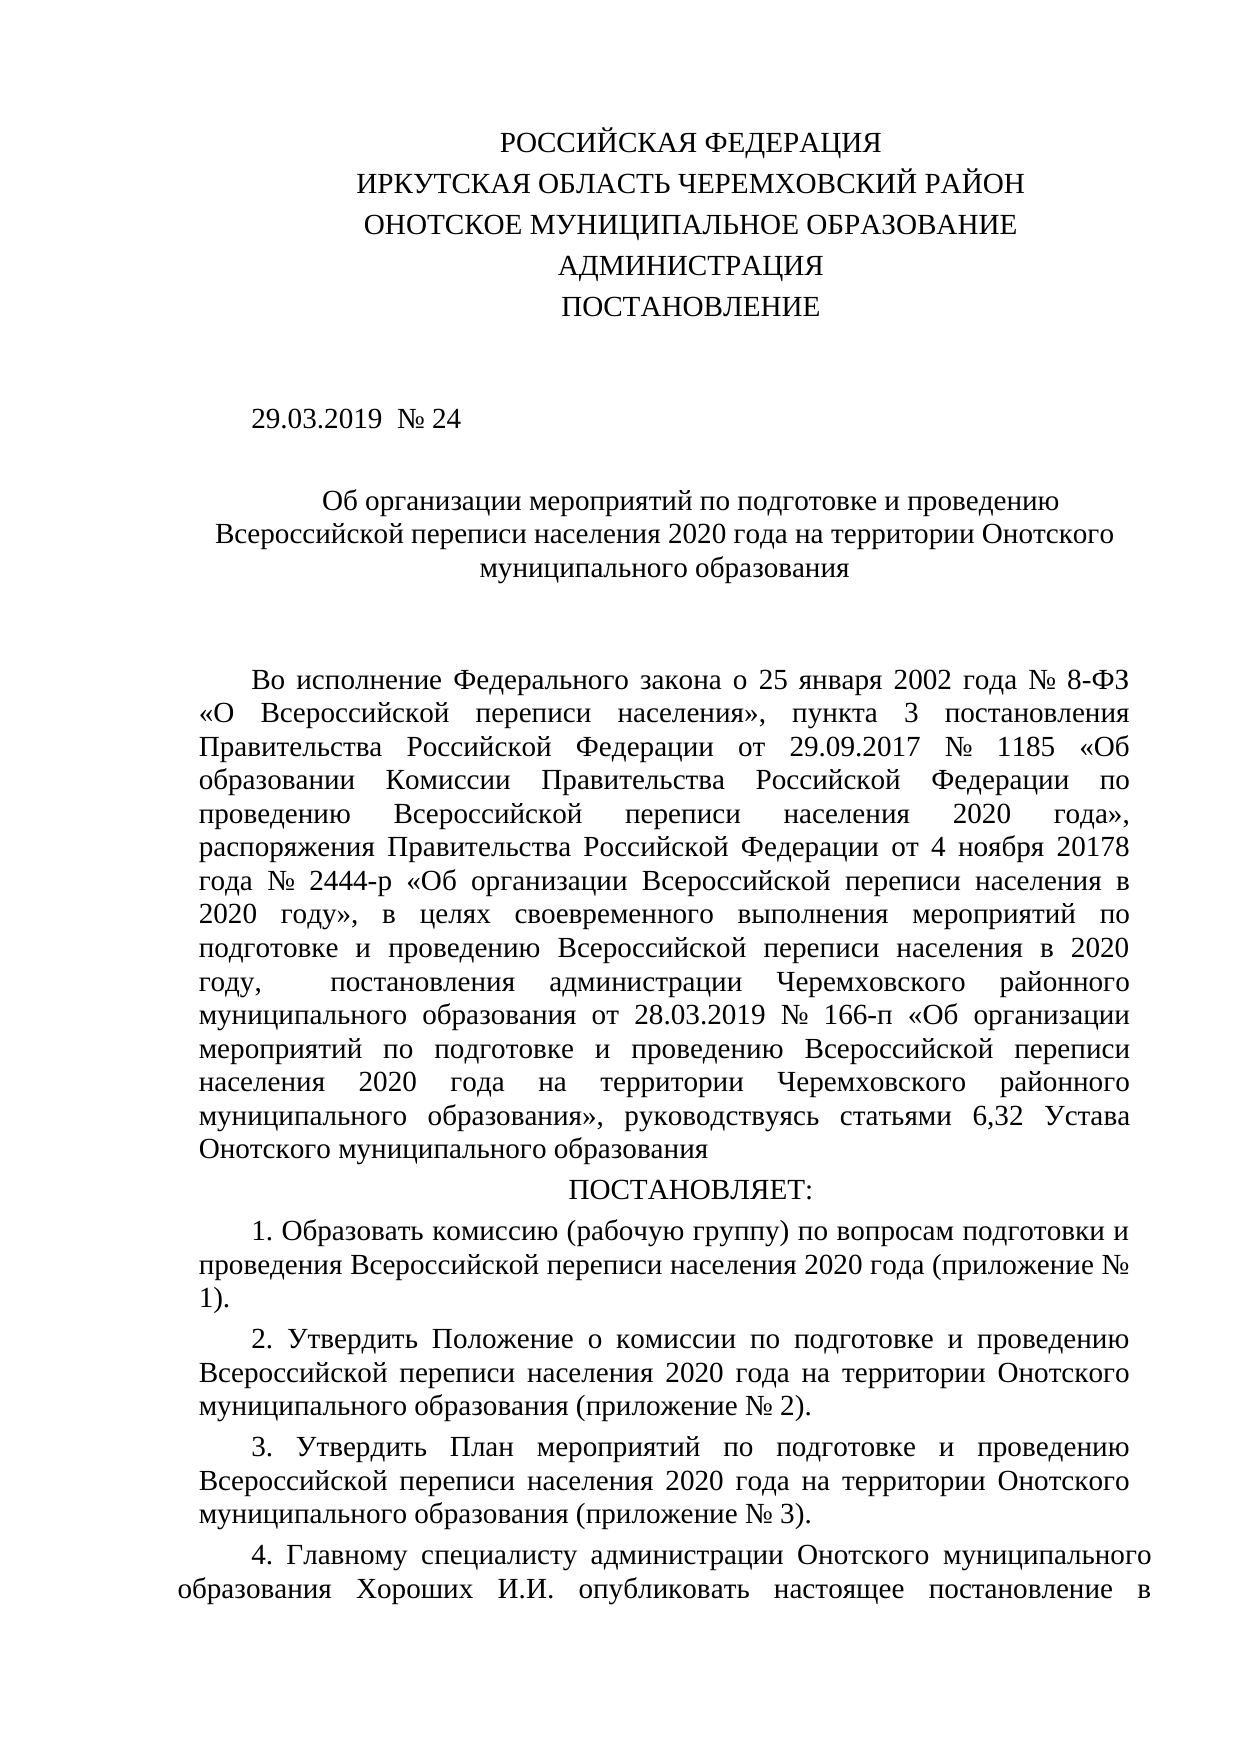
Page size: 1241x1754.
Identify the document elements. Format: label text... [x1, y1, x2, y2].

text 1. Образовать комиссию (рабочую группу) по вопросам подготовки и проведения Всероссийской переписи населения 2020 года (приложение № 1). [198, 1213, 1130, 1314]
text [177, 1537, 1152, 1604]
text 2. Утвердить Положение о комиссии по подготовке и проведению Всероссийской переписи населения 2020 года на территории Онотского муниципального образования (приложение № 2). [198, 1321, 1130, 1422]
text ПОСТАНОВЛЯЕТ: [198, 1172, 1130, 1206]
text Во исполнение Федерального закона о 25 января 2002 года № 8-ФЗ «О Всероссийской переписи населения», пункта 3 постановления Правительства Российской Федерации от 29.09.2017 № 1185 «Об образовании Комиссии Правительства Российской Федерации по проведению Всероссийской переписи населения 2020 года», распоряжения Правительства Российской Федерации от 4 ноября 20178 года № 2444-р «Об организации Всероссийской переписи населения в 2020 году», в целях своевременного выполнения мероприятий по подготовке и проведению Всероссийской переписи населения в 2020 году, постановления администрации Черемховского районного муниципального образования от 28.03.2019 № 166-п «Об организации мероприятий по подготовке и проведению Всероссийской переписи населения 2020 года на территории Черемховского районного муниципального образования», руководствуясь статьями 6,32 Устава Онотского муниципального образования [198, 662, 1130, 1165]
text АДМИНИСТРАЦИЯ [198, 248, 1130, 282]
text РОССИЙСКАЯ ФЕДЕРАЦИЯ [198, 126, 1130, 159]
text ПОСТАНОВЛЕНИЕ [198, 289, 1130, 323]
text ОНОТСКОЕ МУНИЦИПАЛЬНОЕ ОБРАЗОВАНИЕ [198, 207, 1130, 241]
text Об организации мероприятий по подготовке и проведению Всероссийской переписи населения 2020 года на территории Онотского муниципального образования [198, 483, 1130, 583]
text 3. Утвердить План мероприятий по подготовке и проведению Всероссийской переписи населения 2020 года на территории Онотского муниципального образования (приложение № 3). [198, 1429, 1130, 1530]
text 29.03.2019 № 24 [198, 401, 1130, 434]
text ИРКУТСКАЯ ОБЛАСТЬ ЧЕРЕМХОВСКИЙ РАЙОН [198, 166, 1130, 200]
